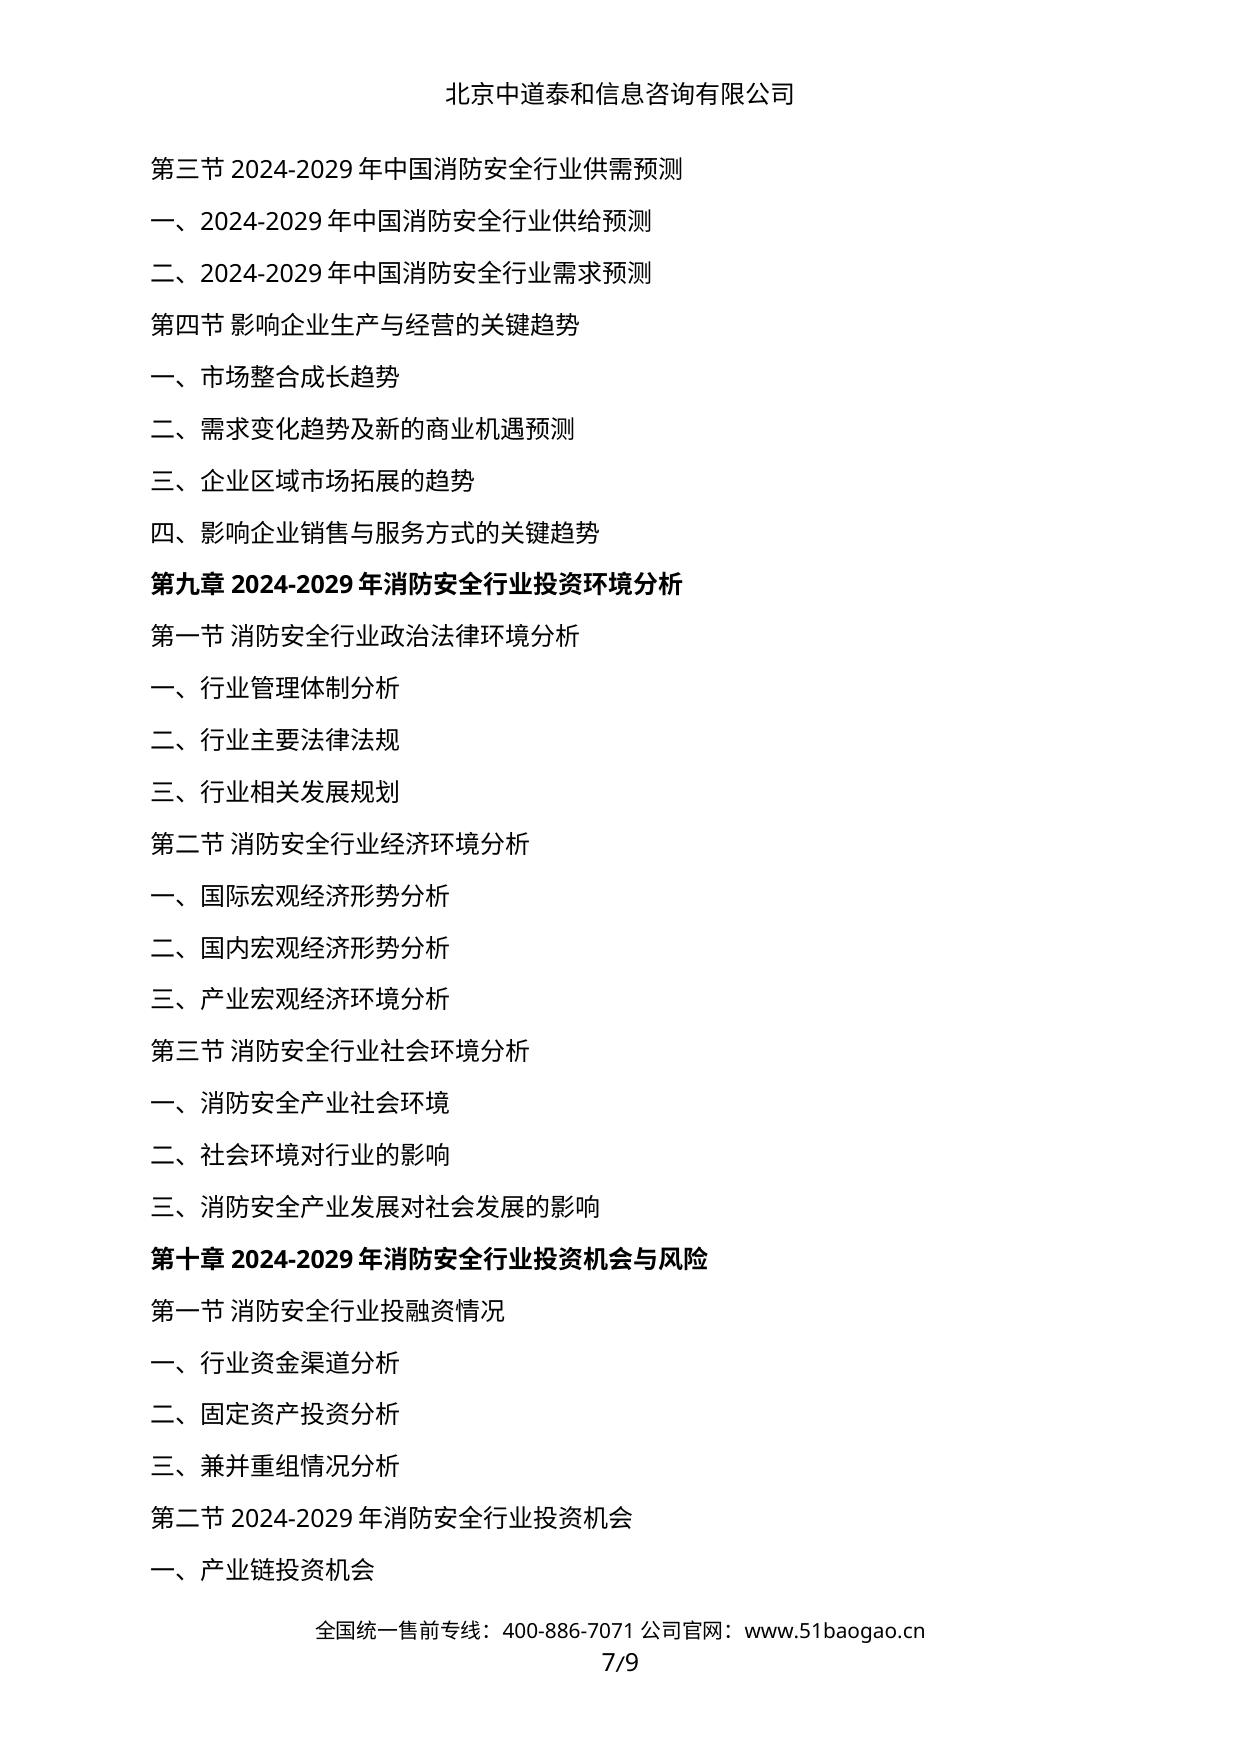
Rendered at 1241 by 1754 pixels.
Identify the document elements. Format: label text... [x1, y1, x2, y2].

text 二、需求变化趋势及新的商业机遇预测 [150, 409, 1090, 446]
text 一、2024-2029年中国消防安全行业供给预测 [150, 202, 1090, 238]
text 第四节 影响企业生产与经营的关键趋势 [150, 306, 1090, 342]
text 三、企业区域市场拓展的趋势 [150, 461, 1090, 497]
text 一、市场整合成长趋势 [150, 357, 1090, 394]
text 一、国际宏观经济形势分析 [150, 876, 1090, 912]
text 第二节 消防安全行业经济环境分析 [150, 824, 1090, 861]
text 二、国内宏观经济形势分析 [150, 928, 1090, 964]
text 二、行业主要法律法规 [150, 721, 1090, 757]
text 第二节 2024-2029年消防安全行业投资机会 [150, 1499, 1090, 1535]
text 第十章 2024-2029年消防安全行业投资机会与风险 [150, 1239, 1090, 1276]
text 一、行业管理体制分析 [150, 669, 1090, 705]
text 三、产业宏观经济环境分析 [150, 980, 1090, 1016]
text 一、行业资金渠道分析 [150, 1343, 1090, 1379]
text 三、消防安全产业发展对社会发展的影响 [150, 1187, 1090, 1224]
text 三、行业相关发展规划 [150, 772, 1090, 809]
text 三、兼并重组情况分析 [150, 1447, 1090, 1483]
text 第一节 消防安全行业政治法律环境分析 [150, 617, 1090, 653]
text 四、影响企业销售与服务方式的关键趋势 [150, 513, 1090, 549]
text 第三节 2024-2029年中国消防安全行业供需预测 [150, 150, 1090, 186]
text 第一节 消防安全行业投融资情况 [150, 1291, 1090, 1327]
text 一、产业链投资机会 [150, 1551, 1090, 1587]
text 第九章 2024-2029年消防安全行业投资环境分析 [150, 565, 1090, 601]
text 二、固定资产投资分析 [150, 1395, 1090, 1431]
text 第三节 消防安全行业社会环境分析 [150, 1032, 1090, 1068]
text 二、社会环境对行业的影响 [150, 1136, 1090, 1172]
text 二、2024-2029年中国消防安全行业需求预测 [150, 254, 1090, 290]
text 一、消防安全产业社会环境 [150, 1084, 1090, 1120]
